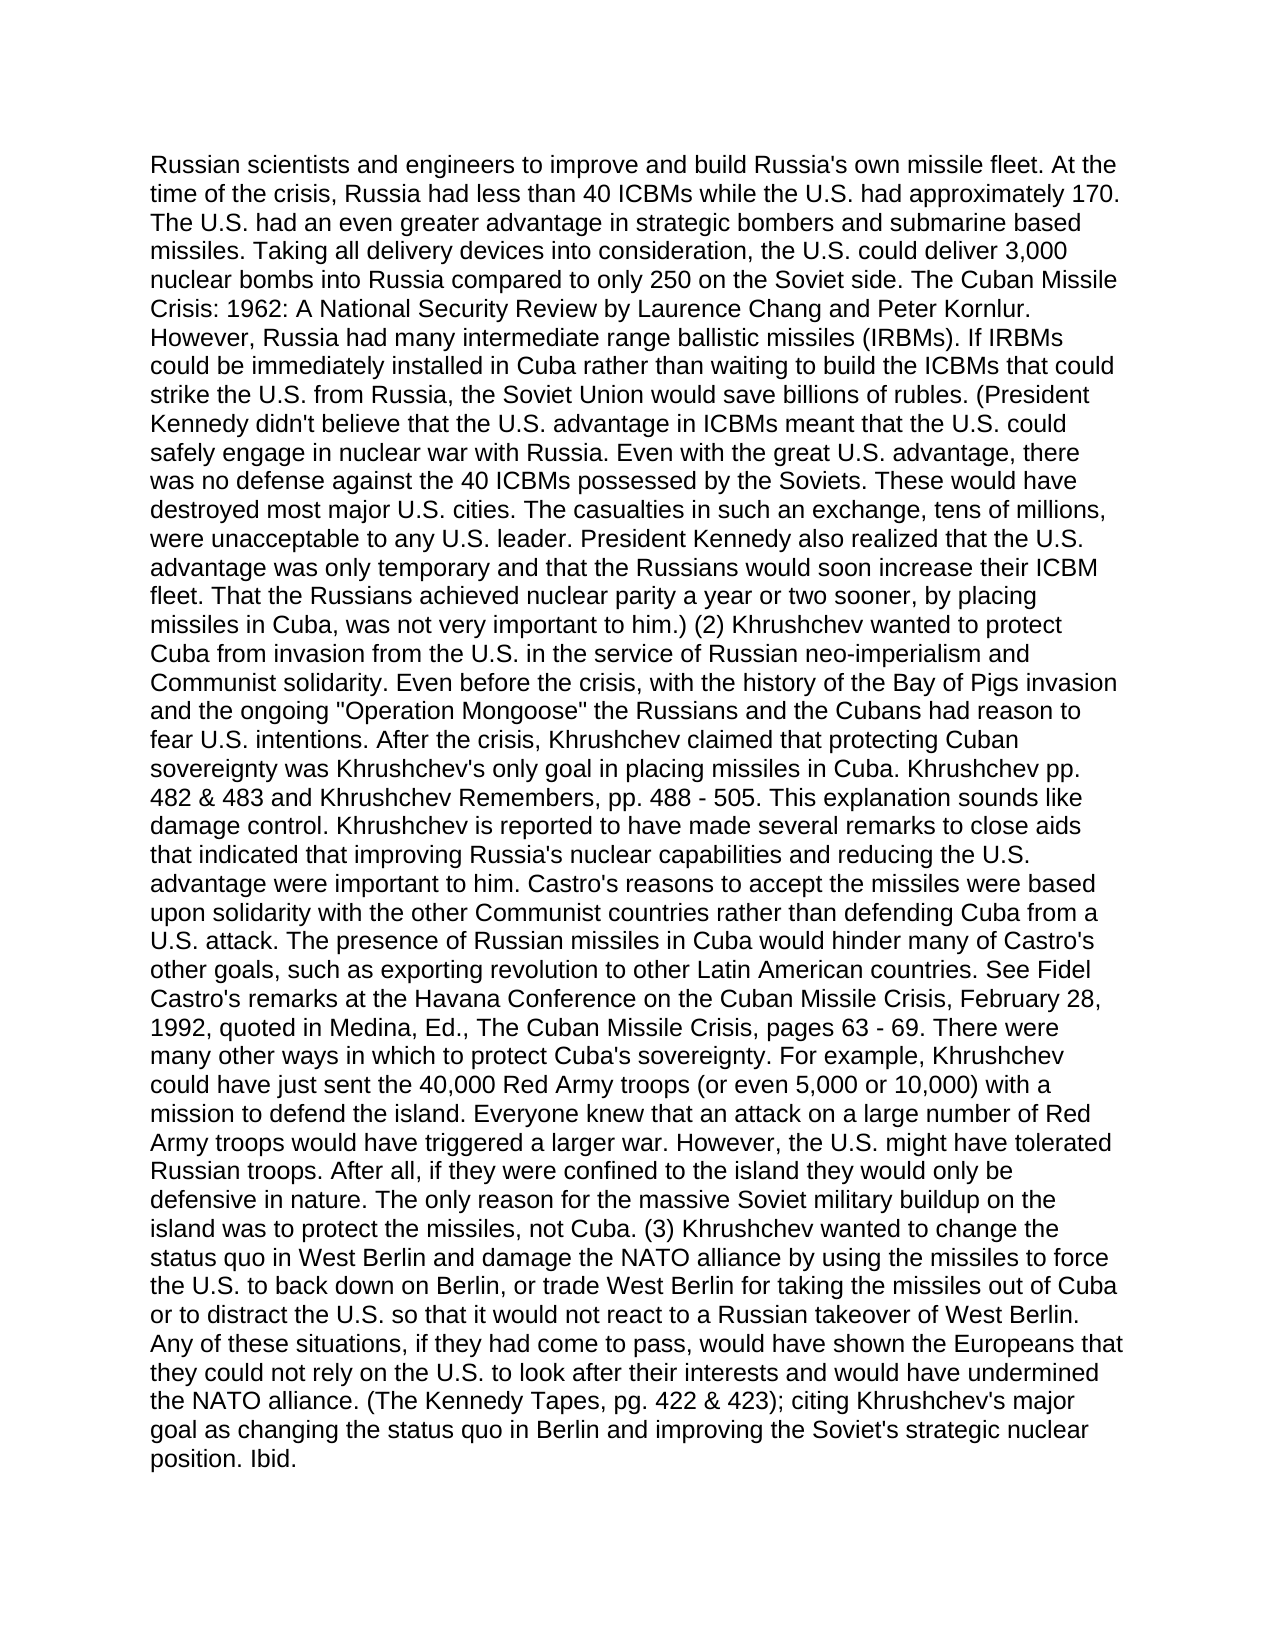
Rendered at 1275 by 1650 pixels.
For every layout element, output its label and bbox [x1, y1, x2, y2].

text [150, 150, 1125, 1472]
